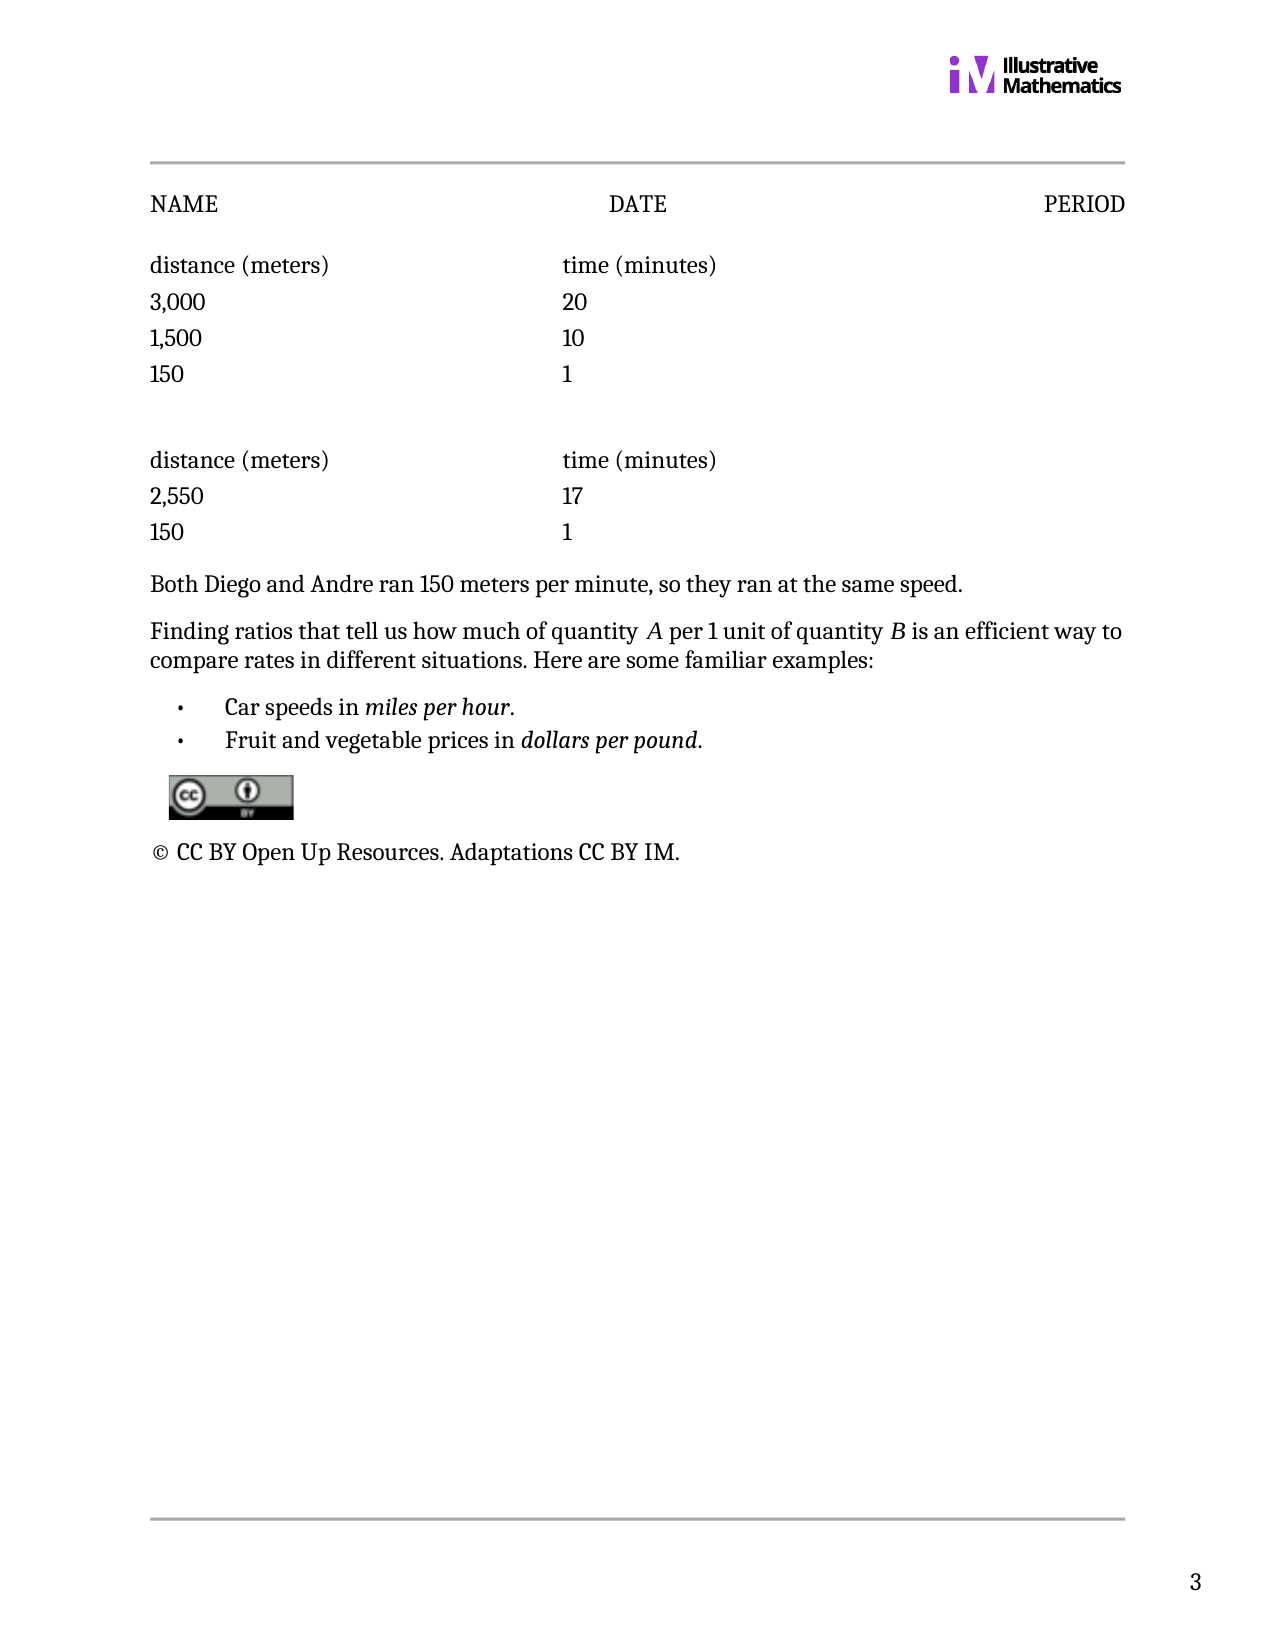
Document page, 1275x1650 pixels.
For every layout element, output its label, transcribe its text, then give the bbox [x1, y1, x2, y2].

table_cell 17 [551, 478, 964, 514]
list Fruit and vegetable prices in dollars per pound. [175, 726, 1125, 754]
text Finding ratios that tell us how much of quantity per 1 unit of quantity is an efficient way to compare rates in different situations. Here are some familiar examples: [150, 617, 1125, 674]
table_header distance (meters) [139, 442, 551, 478]
table_header time (minutes) [551, 442, 964, 478]
table_cell 150 [139, 356, 551, 392]
picture [949, 55, 1121, 93]
text Both Diego and Andre ran 150 meters per minute, so they ran at the same speed. [150, 569, 1125, 598]
table_header time (minutes) [551, 248, 964, 284]
table_cell 1 [551, 356, 964, 392]
picture [168, 775, 294, 820]
text © CC BY Open Up Resources. Adaptations CC BY IM. [150, 838, 1125, 867]
list Car speeds in miles per hour. [175, 693, 1125, 722]
table_cell 1 [551, 515, 964, 551]
table_cell 20 [551, 284, 964, 320]
table_cell 1,500 [139, 320, 551, 356]
table_cell 3,000 [139, 284, 551, 320]
table_cell 150 [139, 515, 551, 551]
table_header distance (meters) [139, 248, 551, 284]
table_cell 10 [551, 320, 964, 356]
table_cell 2,550 [139, 478, 551, 514]
